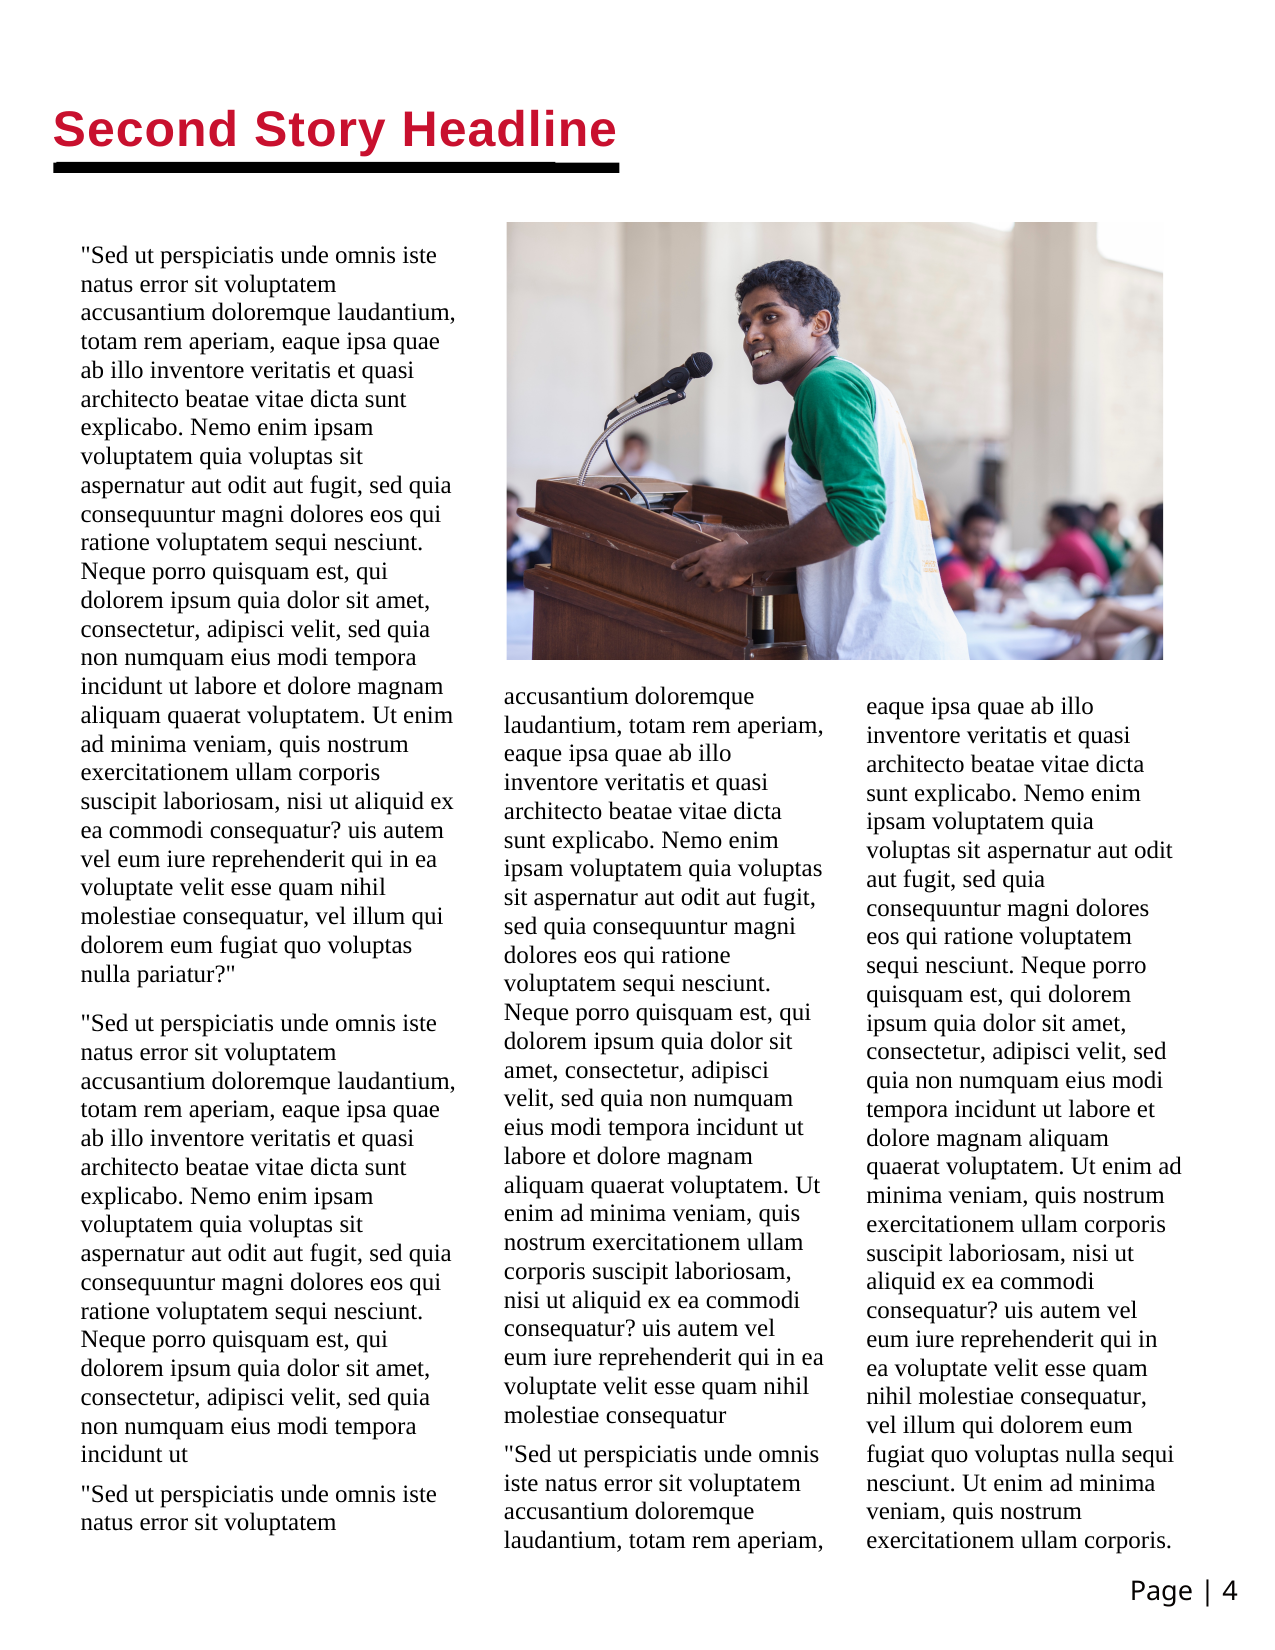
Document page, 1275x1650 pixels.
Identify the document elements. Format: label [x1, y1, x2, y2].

picture [506, 222, 1164, 660]
